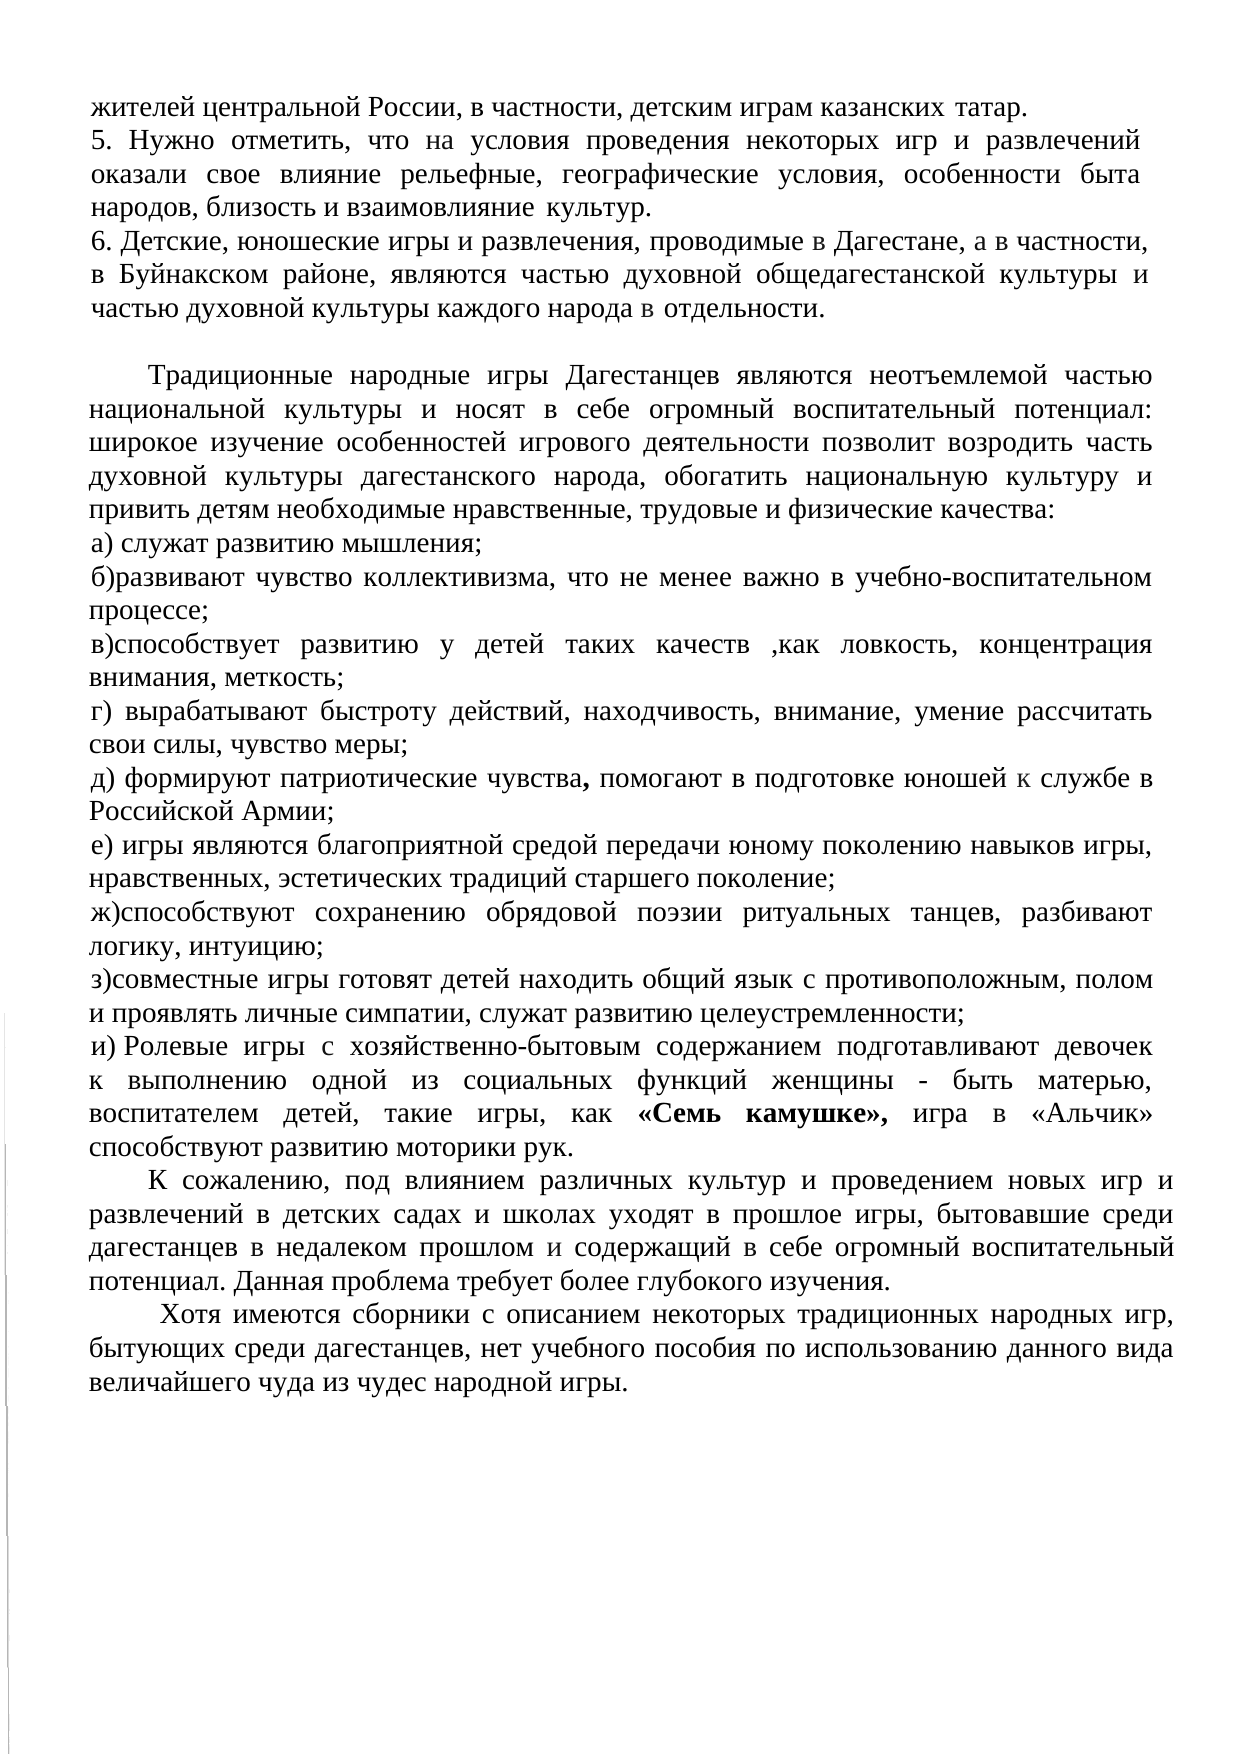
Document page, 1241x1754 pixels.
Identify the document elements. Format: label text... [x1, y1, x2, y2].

text в)способствует развитию у детей таких качеств ,как ловкость, концентрация внимания, меткость; [89, 626, 1153, 693]
text б)развивают чувство коллективизма, что не менее важно в учебно-воспитательном процессе; [89, 559, 1153, 626]
text а) служат развитию мышления; [89, 525, 1153, 559]
list 5. Нужно отметить, что на условия проведения некоторых игр и развлечений оказали свое влияние рельефные, географические условия, особенности быта народов, близость и взаимовлияние культур. [91, 122, 1141, 223]
list 6. Детские, юношеские игры и развлечения, проводимые в Дагестане, а в частности, в Буйнакском районе, являются частью духовной общедагестанской культуры и частью духовной культуры каждого народа в отдельности. [91, 223, 1148, 323]
text Традиционные народные игры Дагестанцев являются неотъемлемой частью национальной культуры и носят в себе огромный воспитательный потенциал: широкое изучение особенностей игрового деятельности позволит возродить часть духовной культуры дагестанского народа, обогатить национальную культуру и привить детям необходимые нравственные, трудовые и физические качества: [89, 357, 1153, 525]
text г) вырабатывают быстроту действий, находчивость, внимание, умение рассчитать свои силы, чувство меры; [89, 693, 1153, 760]
text е) игры являются благоприятной средой передачи юному поколению навыков игры, нравственных, эстетических традиций старшего поколение; [89, 827, 1153, 894]
text К сожалению, под влиянием различных культур и проведением новых игр и развлечений в детских садах и школах уходят в прошлое игры, бытовавшие среди дагестанцев в недалеком прошлом и содержащий в себе огромный воспитательный потенциал. Данная проблема требует более глубокого изучения. [89, 1162, 1175, 1297]
text и) Ролевые игры с хозяйственно-бытовым содержанием подготавливают девочек к выполнению одной из социальных функций женщины - быть матерью, воспитателем детей, такие игры, как «Семь камушке», игра в «Альчик» способствуют развитию моторики рук. [89, 1028, 1153, 1162]
picture [4, 1013, 14, 1754]
text ж)способствуют сохранению обрядовой поэзии ритуальных танцев, разбивают логику, интуицию; [89, 894, 1153, 961]
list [91, 89, 1099, 122]
text з)совместные игры готовят детей находить общий язык с противоположным, полом и проявлять личные симпатии, служат развитию целеустремленности; [89, 961, 1153, 1028]
text д) формируют патриотические чувства, помогают в подготовке юношей к службе в Российской Армии; [89, 760, 1153, 827]
text Хотя имеются сборники с описанием некоторых традиционных народных игр, бытующих среди дагестанцев, нет учебного пособия по использованию данного вида величайшего чуда из чудес народной игры. [89, 1297, 1175, 1397]
